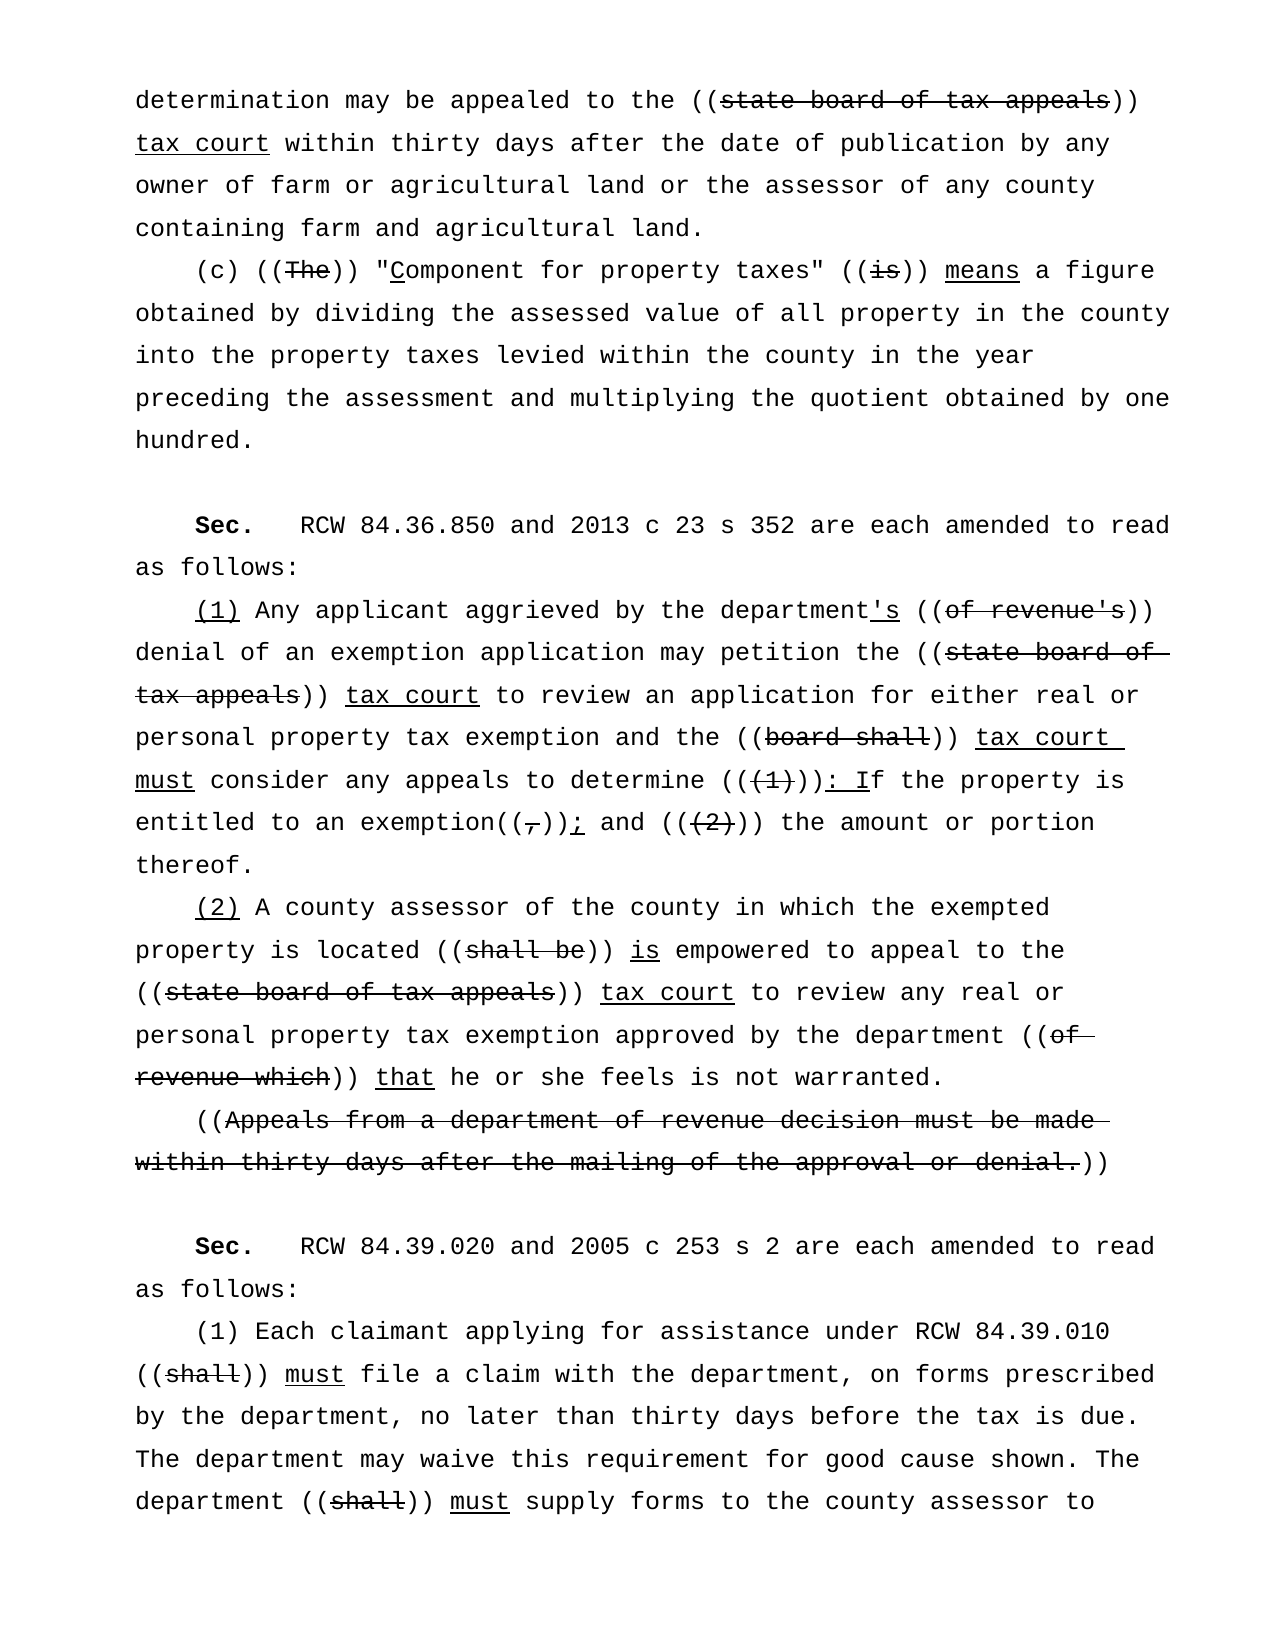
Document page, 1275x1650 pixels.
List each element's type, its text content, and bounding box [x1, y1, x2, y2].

text Sec. RCW 84.36.850 and 2013 c 23 s 352 are each amended to read as follows: [135, 499, 1170, 584]
text (2) A county assessor of the county in which the exempted property is located ((shall be)) is empowered to appeal to the ((state board of tax appeals)) tax court to review any real or personal property tax exemption approved by the department ((of revenue which)) that he or she feels is not warranted. [135, 882, 1170, 1094]
text (1) Any applicant aggrieved by the department's ((of revenue's)) denial of an exemption application may petition the ((state board of tax appeals)) tax court to review an application for either real or personal property tax exemption and the ((board shall)) tax court must consider any appeals to determine (((1))): If the property is entitled to an exemption((,)); and (((2))) the amount or portion thereof. [135, 584, 1170, 882]
text (c) ((The)) "Component for property taxes" ((is)) means a figure obtained by dividing the assessed value of all property in the county into the property taxes levied within the county in the year preceding the assessment and multiplying the quotient obtained by one hundred. [135, 245, 1170, 457]
text Sec. RCW 84.39.020 and 2005 c 253 s 2 are each amended to read as follows: [135, 1221, 1170, 1306]
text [135, 75, 1170, 245]
text ((Appeals from a department of revenue decision must be made within thirty days after the mailing of the approval or denial.)) [135, 1094, 1170, 1179]
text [135, 1306, 1170, 1518]
